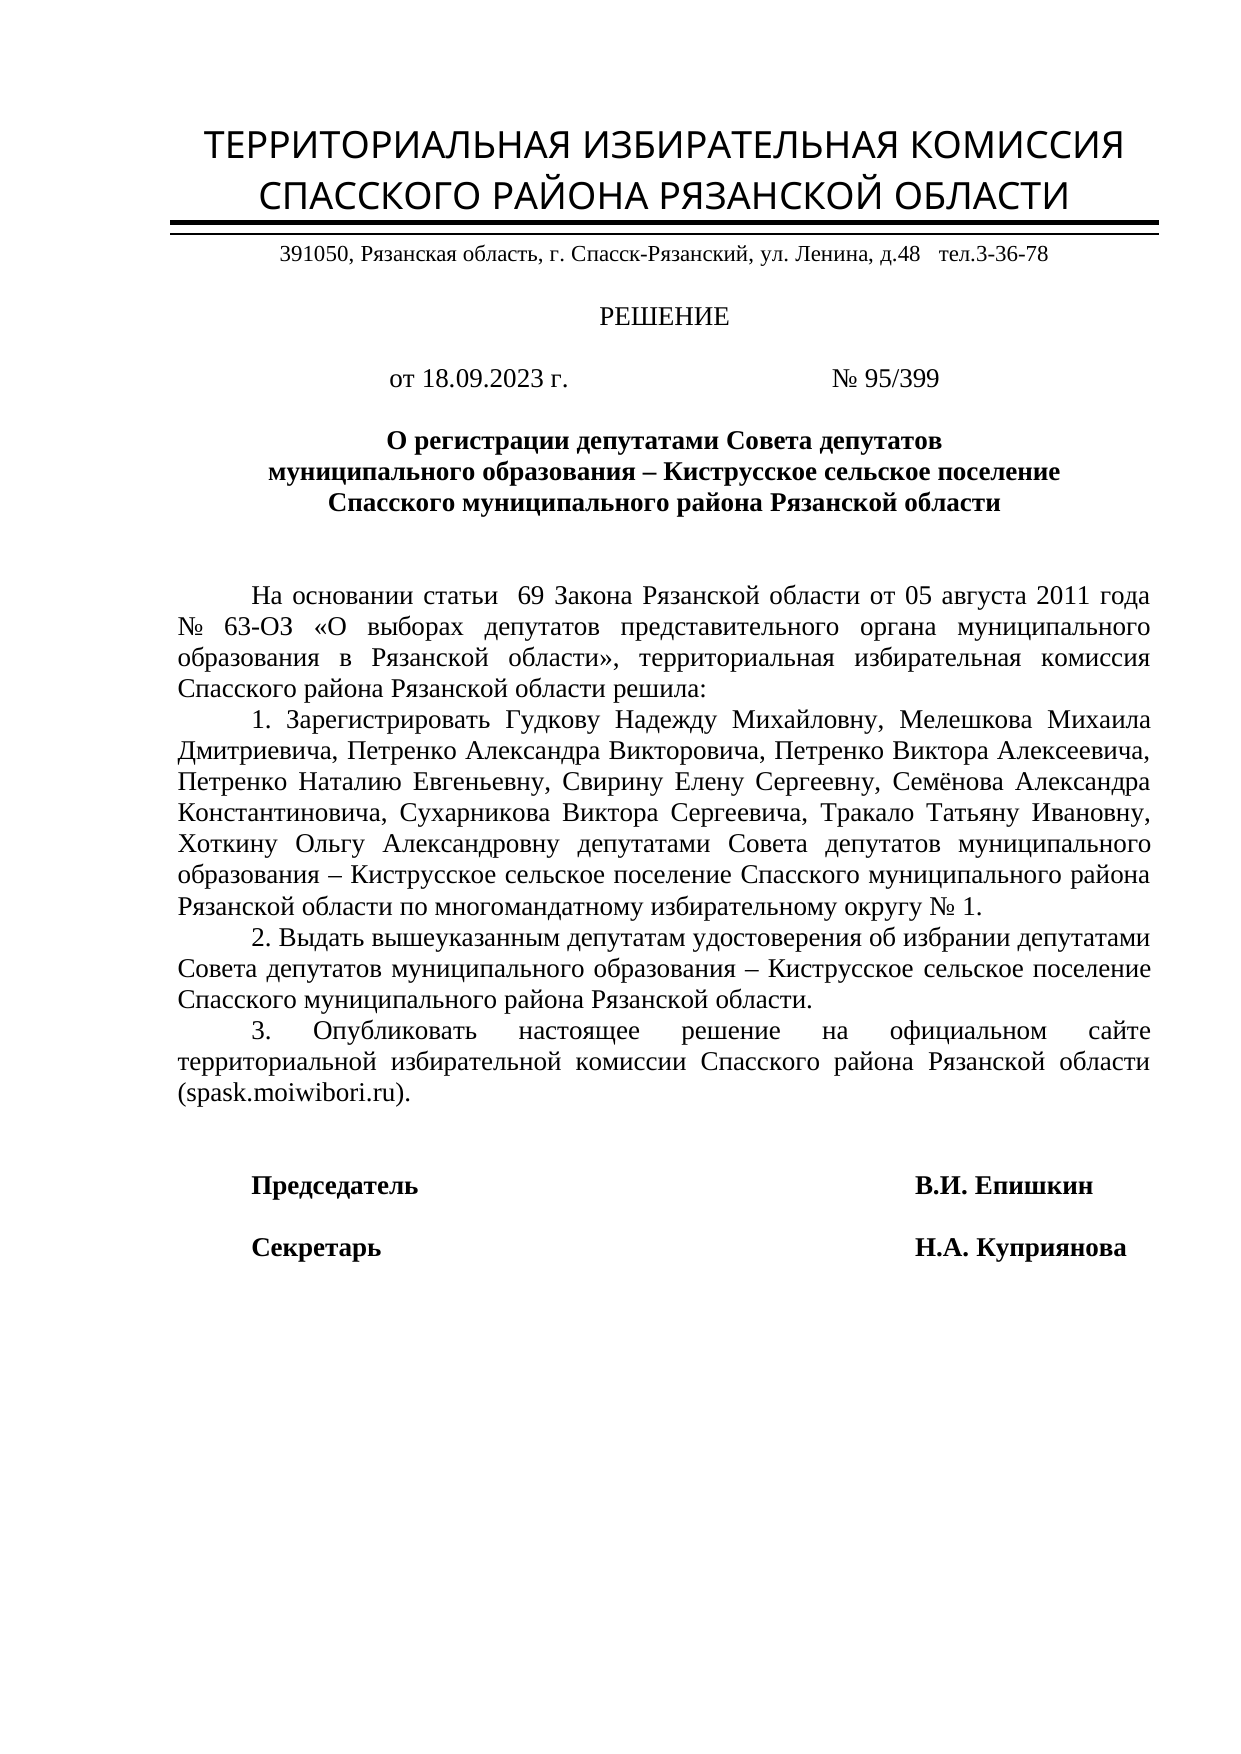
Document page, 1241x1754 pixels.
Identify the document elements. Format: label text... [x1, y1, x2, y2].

subtitle СПАССКОГО РАЙОНА РЯЗАНСКОЙ ОБЛАСТИ [177, 169, 1152, 220]
text 391050, Рязанская область, г. Спасск-Рязанский, ул. Ленина, д.48 тел.3-36-78 [177, 240, 1152, 267]
subtitle Председатель В.И. Епишкин [177, 1169, 1152, 1200]
text О регистрации депутатами Совета депутатов [177, 424, 1152, 455]
text На основании статьи 69 Закона Рязанской области от 05 августа 2011 года № 63-ОЗ «О выборах депутатов представительного органа муниципального образования в Рязанской области», территориальная избирательная комиссия Спасского района Рязанской области решила: [177, 579, 1152, 704]
text Спасского муниципального района Рязанской области [177, 486, 1152, 517]
text 1. Зарегистрировать Гудкову Надежду Михайловну, Мелешкова Михаила Дмитриевича, Петренко Александра Викторовича, Петренко Виктора Алексеевича, Петренко Наталию Евгеньевну, Свирину Елену Сергеевну, Семёнова Александра Константиновича, Сухарникова Виктора Сергеевича, Тракало Татьяну Ивановну, Хоткину Ольгу Александровну депутатами Совета депутатов муниципального образования – Киструсское сельское поселение Спасского муниципального района Рязанской области по многомандатному избирательному округу № 1. [177, 704, 1152, 921]
table_header [170, 225, 1158, 233]
text от 18.09.2023 г. № 95/399 [177, 362, 1152, 393]
subtitle РЕШЕНИЕ [177, 300, 1152, 331]
text 3. Опубликовать настоящее решение на официальном сайте территориальной избирательной комиссии Спасского района Рязанской области (spask.moiwibori.ru). [177, 1014, 1152, 1107]
subtitle Секретарь Н.А. Куприянова [177, 1231, 1152, 1262]
text 2. Выдать вышеуказанным депутатам удостоверения об избрании депутатами Совета депутатов муниципального образования – Киструсское сельское поселение Спасского муниципального района Рязанской области. [177, 921, 1152, 1014]
text муниципального образования – Киструсское сельское поселение [177, 455, 1152, 486]
subtitle ТЕРРИТОРИАЛЬНАЯ ИЗБИРАТЕЛЬНАЯ КОМИССИЯ [177, 118, 1152, 169]
